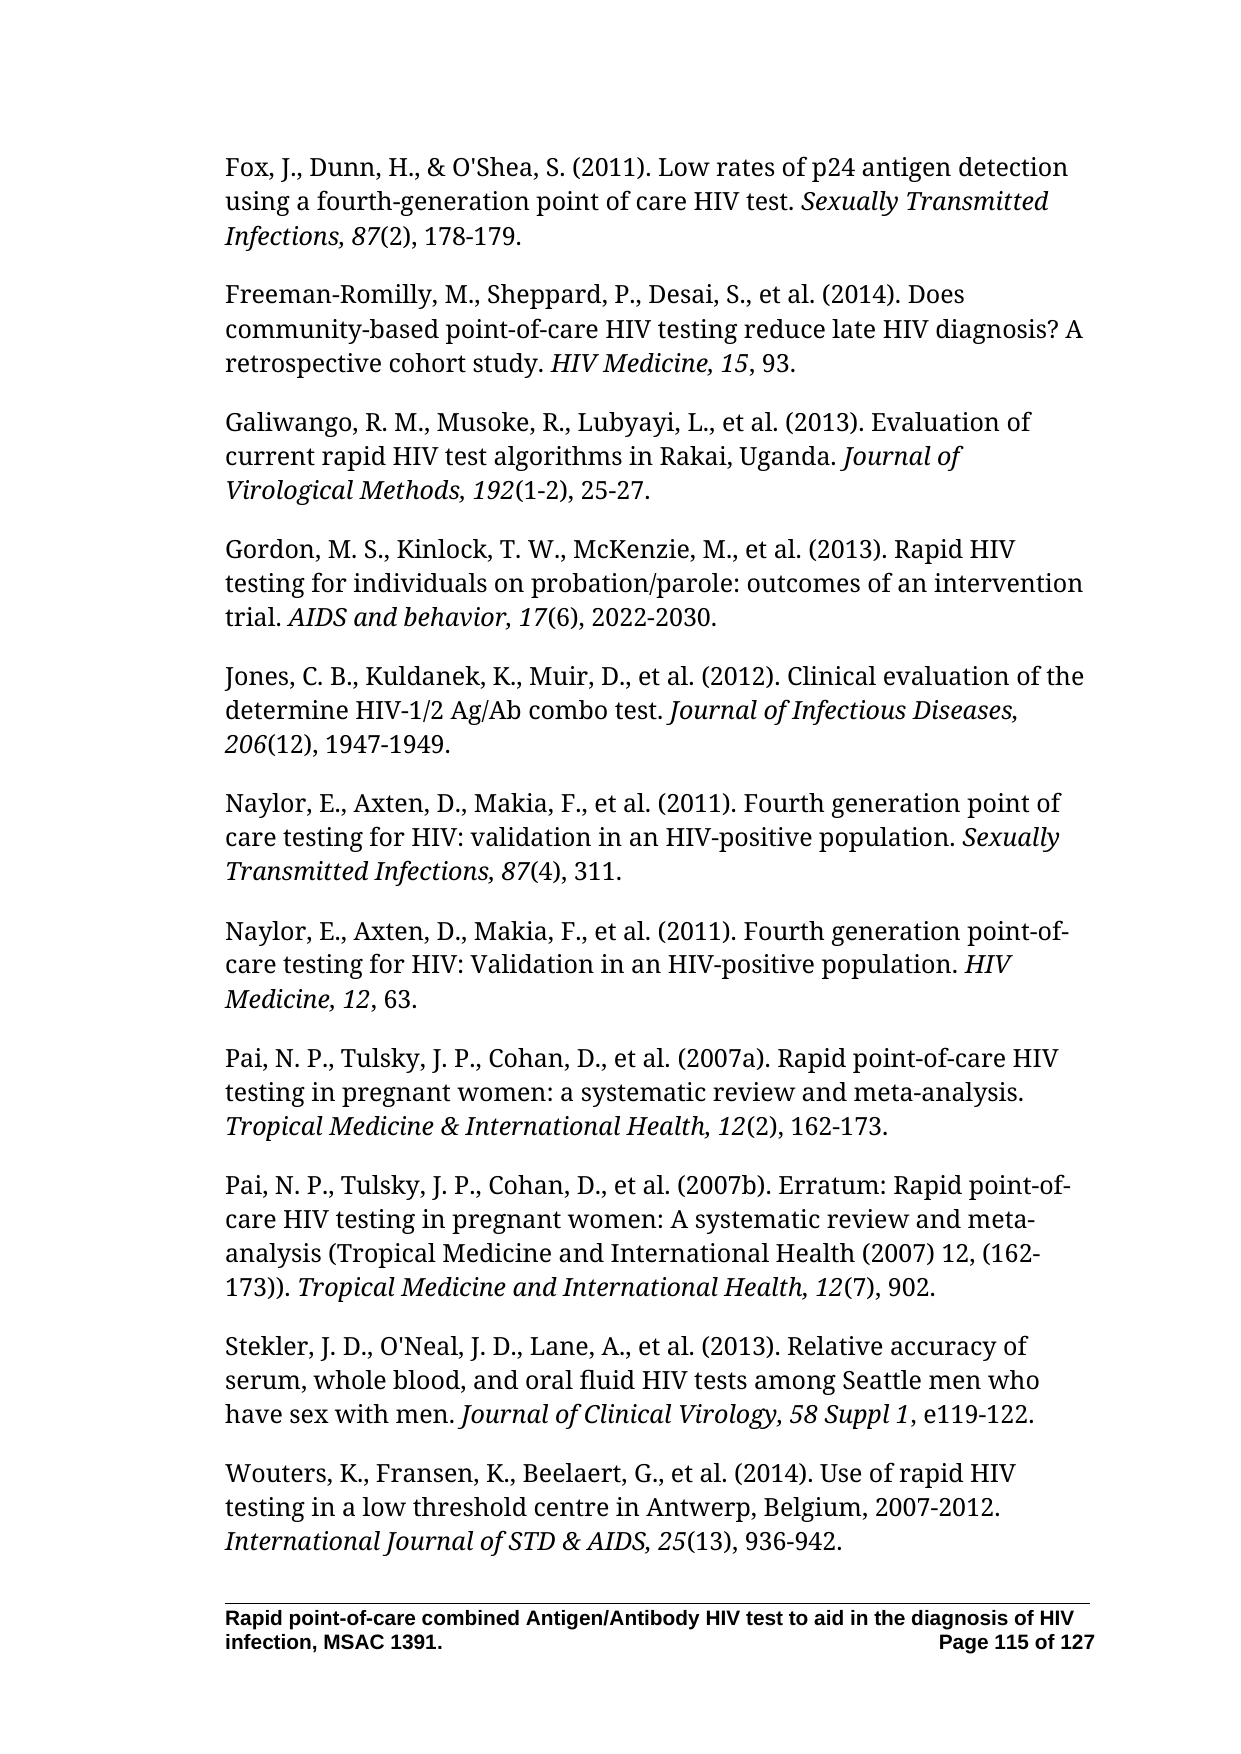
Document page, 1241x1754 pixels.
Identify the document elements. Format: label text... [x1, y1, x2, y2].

text Pai, N. P., Tulsky, J. P., Cohan, D., et al. (2007a). Rapid point-of-care HIV testing in pregnant women: a systematic review and meta-analysis. Tropical Medicine & International Health, 12(2), 162-173. [225, 1040, 1090, 1142]
text Fox, J., Dunn, H., & O'Shea, S. (2011). Low rates of p24 antigen detection using a fourth-generation point of care HIV test. Sexually Transmitted Infections, 87(2), 178-179. [225, 150, 1090, 252]
text Pai, N. P., Tulsky, J. P., Cohan, D., et al. (2007b). Erratum: Rapid point-of-care HIV testing in pregnant women: A systematic review and meta-analysis (Tropical Medicine and International Health (2007) 12, (162-173)). Tropical Medicine and International Health, 12(7), 902. [225, 1167, 1090, 1304]
text Jones, C. B., Kuldanek, K., Muir, D., et al. (2012). Clinical evaluation of the determine HIV-1/2 Ag/Ab combo test. Journal of Infectious Diseases, 206(12), 1947-1949. [225, 659, 1090, 761]
text Gordon, M. S., Kinlock, T. W., McKenzie, M., et al. (2013). Rapid HIV testing for individuals on probation/parole: outcomes of an intervention trial. AIDS and behavior, 17(6), 2022-2030. [225, 532, 1090, 634]
text Freeman-Romilly, M., Sheppard, P., Desai, S., et al. (2014). Does community-based point-of-care HIV testing reduce late HIV diagnosis? A retrospective cohort study. HIV Medicine, 15, 93. [225, 277, 1090, 379]
text Naylor, E., Axten, D., Makia, F., et al. (2011). Fourth generation point of care testing for HIV: validation in an HIV-positive population. Sexually Transmitted Infections, 87(4), 311. [225, 786, 1090, 888]
text Wouters, K., Fransen, K., Beelaert, G., et al. (2014). Use of rapid HIV testing in a low threshold centre in Antwerp, Belgium, 2007-2012. International Journal of STD & AIDS, 25(13), 936-942. [225, 1456, 1090, 1558]
text Galiwango, R. M., Musoke, R., Lubyayi, L., et al. (2013). Evaluation of current rapid HIV test algorithms in Rakai, Uganda. Journal of Virological Methods, 192(1-2), 25-27. [225, 404, 1090, 507]
text Stekler, J. D., O'Neal, J. D., Lane, A., et al. (2013). Relative accuracy of serum, whole blood, and oral fluid HIV tests among Seattle men who have sex with men. Journal of Clinical Virology, 58 Suppl 1, e119-122. [225, 1329, 1090, 1431]
text Naylor, E., Axten, D., Makia, F., et al. (2011). Fourth generation point-of-care testing for HIV: Validation in an HIV-positive population. HIV Medicine, 12, 63. [225, 913, 1090, 1015]
